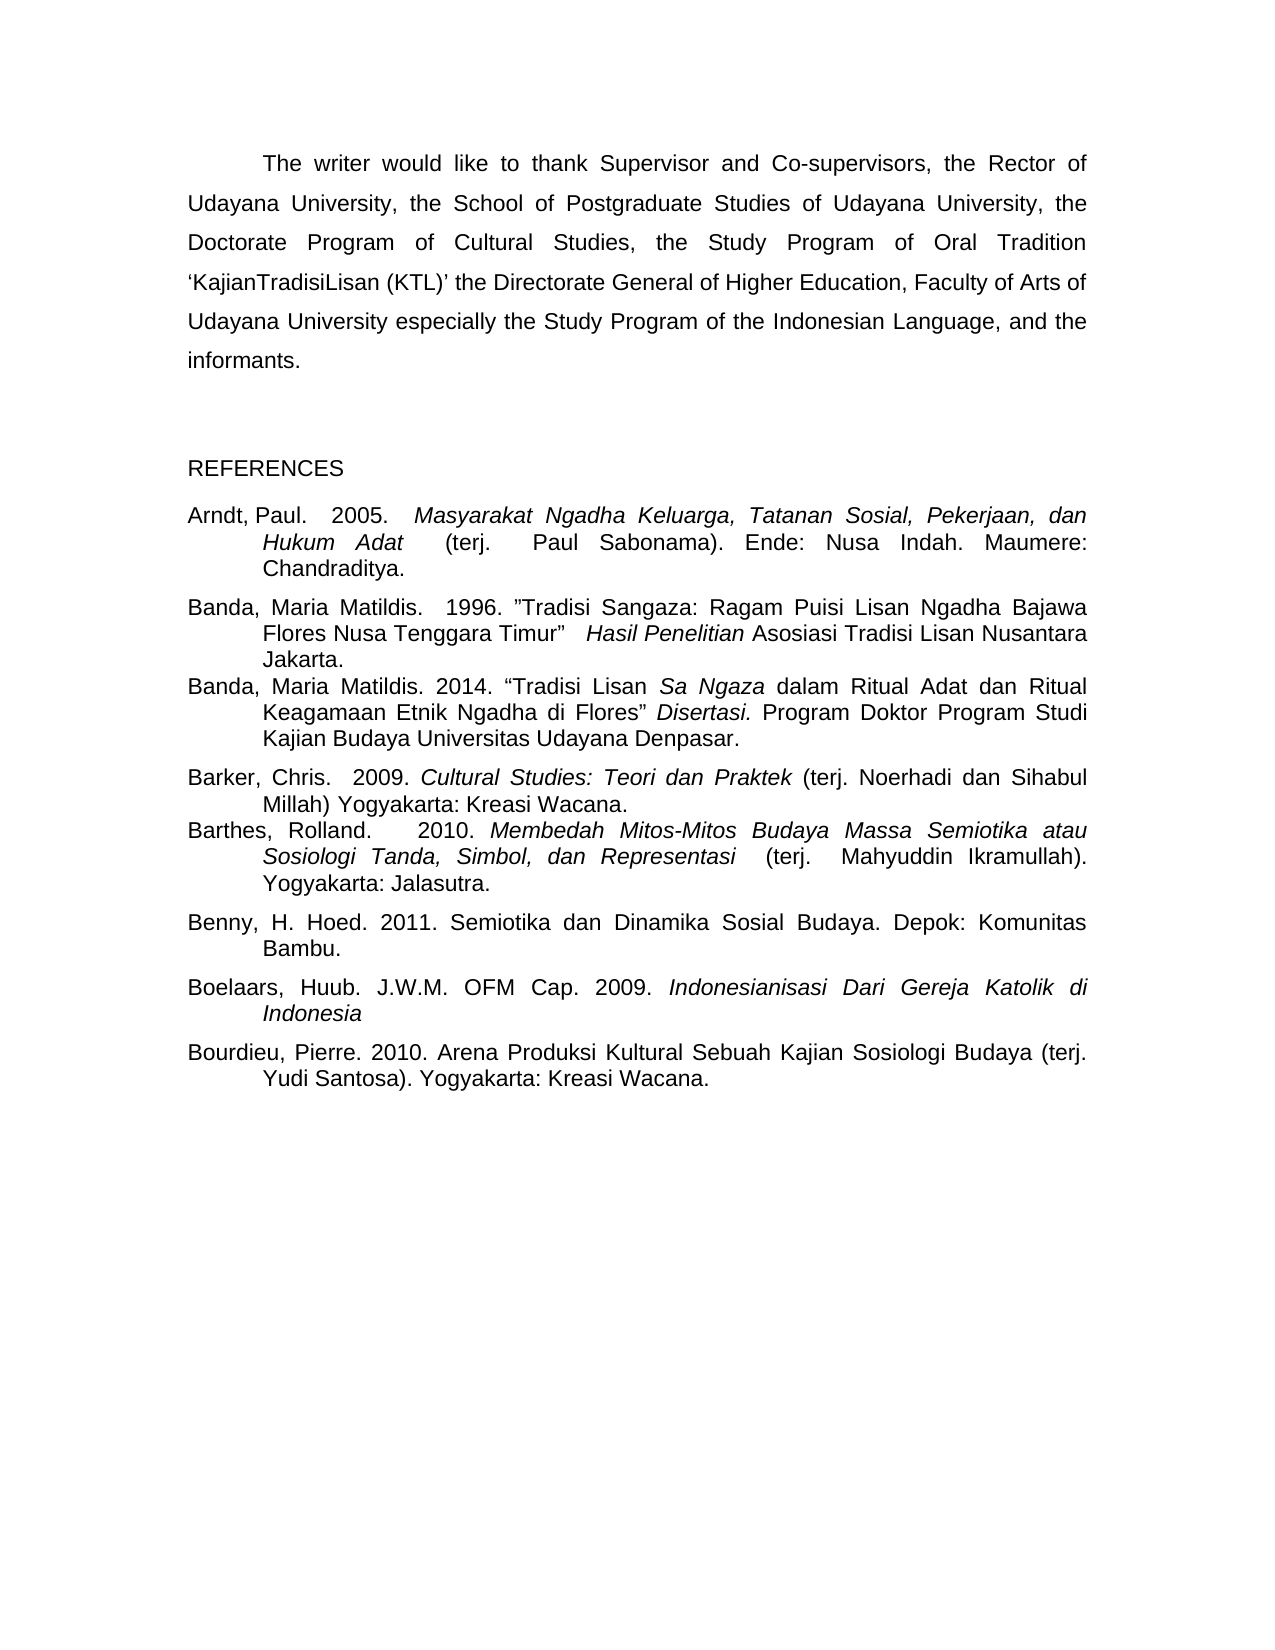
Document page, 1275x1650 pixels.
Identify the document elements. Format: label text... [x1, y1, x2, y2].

text REFERENCES [187, 455, 1087, 481]
text Banda, Maria Matildis. 2014. “Tradisi Lisan Sa Ngaza dalam Ritual Adat dan Ritual Keagamaan Etnik Ngadha di Flores” Disertasi. Program Doktor Program Studi Kajian Budaya Universitas Udayana Denpasar. [187, 673, 1087, 752]
text Barthes, Rolland. 2010. Membedah Mitos-Mitos Budaya Massa Semiotika atau Sosiologi Tanda, Simbol, dan Representasi (terj. Mahyuddin Ikramullah). Yogyakarta: Jalasutra. [187, 817, 1087, 896]
text Banda, Maria Matildis. 1996. ”Tradisi Sangaza: Ragam Puisi Lisan Ngadha Bajawa Flores Nusa Tenggara Timur” Hasil Penelitian Asosiasi Tradisi Lisan Nusantara Jakarta. [187, 594, 1087, 673]
text Benny, H. Hoed. 2011. Semiotika dan Dinamika Sosial Budaya. Depok: Komunitas Bambu. [187, 908, 1087, 961]
text Arndt, Paul. 2005. Masyarakat Ngadha Keluarga, Tatanan Sosial, Pekerjaan, dan Hukum Adat (terj. Paul Sabonama). Ende: Nusa Indah. Maumere: Chandraditya. [187, 502, 1087, 581]
text Barker, Chris. 2009. Cultural Studies: Teori dan Praktek (terj. Noerhadi dan Sihabul Millah) Yogyakarta: Kreasi Wacana. [187, 764, 1087, 817]
text Bourdieu, Pierre. 2010. Arena Produksi Kultural Sebuah Kajian Sosiologi Budaya (terj. Yudi Santosa). Yogyakarta: Kreasi Wacana. [187, 1039, 1087, 1092]
text The writer would like to thank Supervisor and Co-supervisors, the Rector of Udayana University, the School of Postgraduate Studies of Udayana University, the Doctorate Program of Cultural Studies, the Study Program of Oral Tradition ‘KajianTradisiLisan (KTL)’ the Directorate General of Higher Education, Faculty of Arts of Udayana University especially the Study Program of the Indonesian Language, and the informants. [187, 150, 1087, 374]
text Boelaars, Huub. J.W.M. OFM Cap. 2009. Indonesianisasi Dari Gereja Katolik di Indonesia [187, 974, 1087, 1026]
